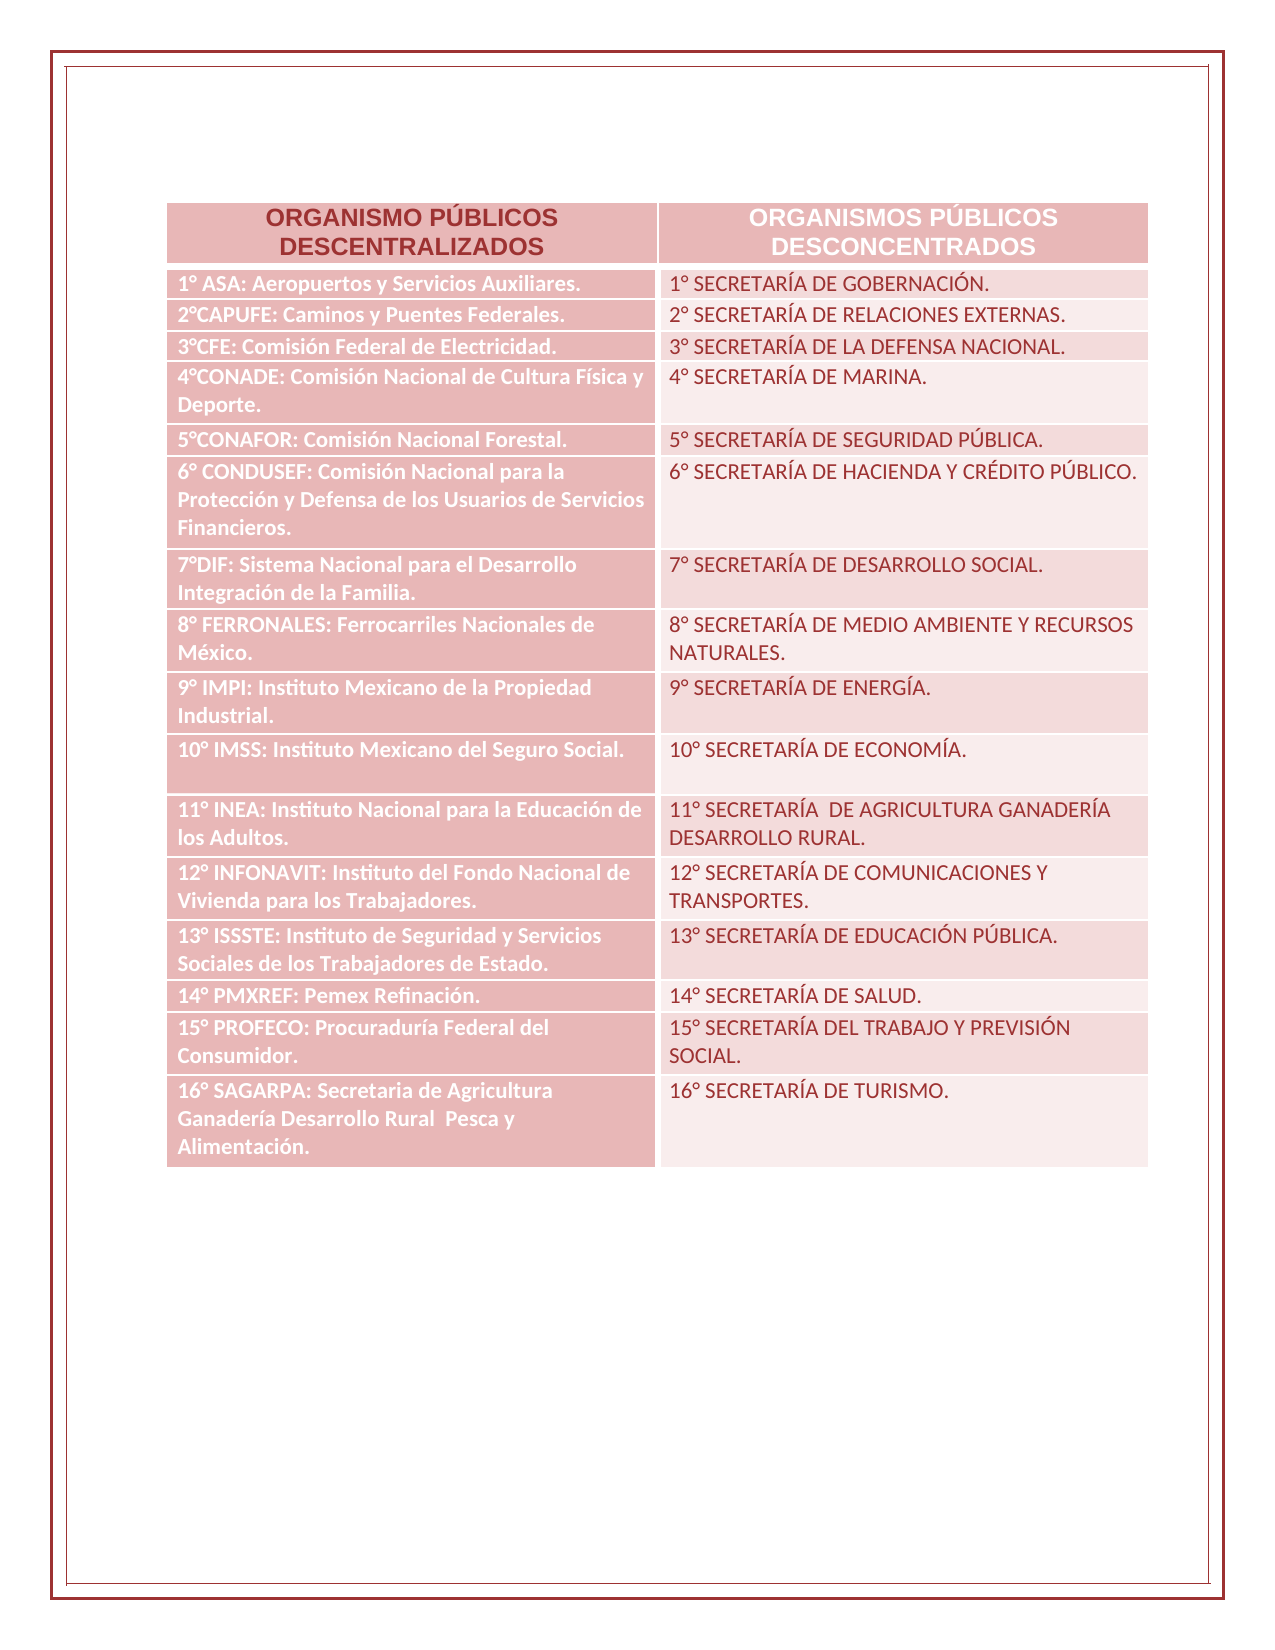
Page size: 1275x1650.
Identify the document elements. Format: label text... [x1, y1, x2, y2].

table_cell 6° CONDUSEF: Comisión Nacional para la Protección y Defensa de los Usuarios de Servicios Financieros. [167, 457, 655, 548]
table_cell 13° SECRETARÍA DE EDUCACIÓN PÚBLICA. [661, 921, 1148, 979]
table_cell 10° SECRETARÍA DE ECONOMÍA. [661, 735, 1148, 793]
table_cell 9° SECRETARÍA DE ENERGÍA. [661, 673, 1148, 733]
table_cell 13° ISSSTE: Instituto de Seguridad y Servicios Sociales de los Trabajadores de Estado. [167, 921, 655, 979]
table_cell 2°CAPUFE: Caminos y Puentes Federales. [167, 300, 655, 330]
table_cell 11° SECRETARÍA DE AGRICULTURA GANADERÍA DESARROLLO RURAL. [661, 796, 1148, 856]
table_cell 16° SAGARPA: Secretaria de Agricultura Ganadería Desarrollo Rural Pesca y Alimentación. [167, 1076, 655, 1167]
table_cell 7°DIF: Sistema Nacional para el Desarrollo Integración de la Familia. [167, 550, 655, 608]
table_cell 15° PROFECO: Procuraduría Federal del Consumidor. [167, 1013, 655, 1074]
table_cell 15° SECRETARÍA DEL TRABAJO Y PREVISIÓN SOCIAL. [661, 1013, 1148, 1074]
table_cell 4°CONADE: Comisión Nacional de Cultura Física y Deporte. [167, 362, 655, 423]
table_header ORGANISMOS PÚBLICOS DESCONCENTRADOS [659, 203, 1148, 263]
table_cell 5°CONAFOR: Comisión Nacional Forestal. [167, 425, 655, 455]
table_cell 9° IMPI: Instituto Mexicano de la Propiedad Industrial. [167, 673, 655, 733]
table_cell 3° SECRETARÍA DE LA DEFENSA NACIONAL. [661, 332, 1148, 360]
table_cell 6° SECRETARÍA DE HACIENDA Y CRÉDITO PÚBLICO. [661, 457, 1148, 548]
table_cell 11° INEA: Instituto Nacional para la Educación de los Adultos. [167, 796, 655, 856]
table_cell 2° SECRETARÍA DE RELACIONES EXTERNAS. [661, 300, 1148, 330]
table_cell 1° SECRETARÍA DE GOBERNACIÓN. [661, 270, 1148, 298]
table_cell 14° SECRETARÍA DE SALUD. [661, 981, 1148, 1011]
table_cell 8° FERRONALES: Ferrocarriles Nacionales de México. [167, 610, 655, 671]
table_header ORGANISMO PÚBLICOS DESCENTRALIZADOS [167, 203, 657, 263]
table_cell 10° IMSS: Instituto Mexicano del Seguro Social. [167, 735, 655, 793]
table_cell 5° SECRETARÍA DE SEGURIDAD PÚBLICA. [661, 425, 1148, 455]
table_cell 1° ASA: Aeropuertos y Servicios Auxiliares. [167, 270, 655, 298]
table_cell 7° SECRETARÍA DE DESARROLLO SOCIAL. [661, 550, 1148, 608]
table_cell 12° SECRETARÍA DE COMUNICACIONES Y TRANSPORTES. [661, 858, 1148, 919]
table_cell 4° SECRETARÍA DE MARINA. [661, 362, 1148, 423]
table_cell 8° SECRETARÍA DE MEDIO AMBIENTE Y RECURSOS NATURALES. [661, 610, 1148, 671]
table_cell 16° SECRETARÍA DE TURISMO. [661, 1076, 1148, 1167]
table_cell 14° PMXREF: Pemex Refinación. [167, 981, 655, 1011]
table_cell 3°CFE: Comisión Federal de Electricidad. [167, 332, 655, 360]
table_cell 12° INFONAVIT: Instituto del Fondo Nacional de Vivienda para los Trabajadores. [167, 858, 655, 919]
